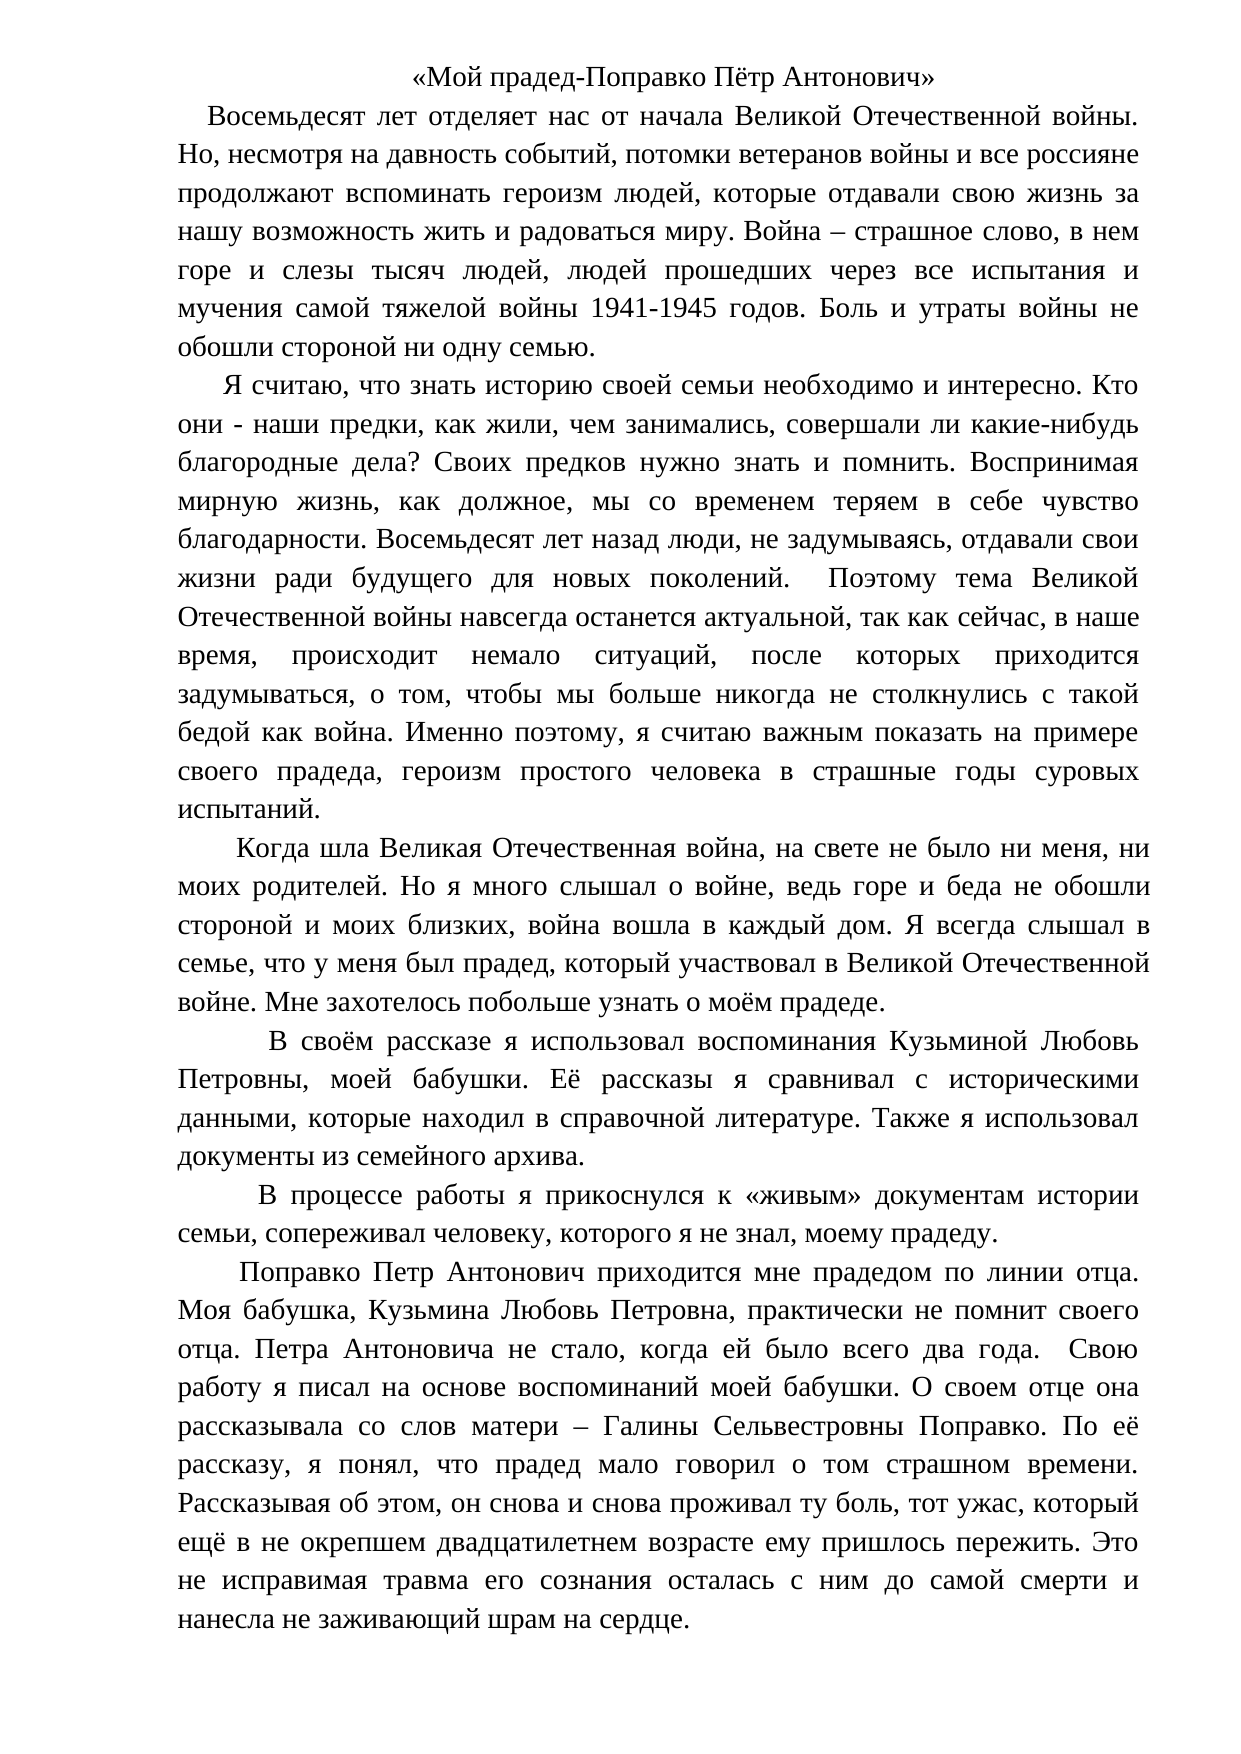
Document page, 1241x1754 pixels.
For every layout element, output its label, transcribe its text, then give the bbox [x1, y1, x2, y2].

text Я считаю, что знать историю своей семьи необходимо и интересно. Кто они - наши предки, как жили, чем занимались, совершали ли какие-нибудь благородные дела? Своих предков нужно знать и помнить. Воспринимая мирную жизнь, как должное, мы со временем теряем в себе чувство благодарности. Восемьдесят лет назад люди, не задумываясь, отдавали свои жизни ради будущего для новых поколений. Поэтому тема Великой Отечественной войны навсегда останется актуальной, так как сейчас, в наше время, происходит немало ситуаций, после которых приходится задумываться, о том, чтобы мы больше никогда не столкнулись с такой бедой как война. Именно поэтому, я считаю важным показать на примере своего прадеда, героизм простого человека в страшные годы суровых испытаний. [177, 367, 1140, 825]
text Поправко Петр Антонович приходится мне прадедом по линии отца. Моя бабушка, Кузьмина Любовь Петровна, практически не помнит своего отца. Петра Антоновича не стало, когда ей было всего два года. Свою работу я писал на основе воспоминаний моей бабушки. О своем отце она рассказывала со слов матери – Галины Сельвестровны Поправко. По её рассказу, я понял, что прадед мало говорил о том страшном времени. Рассказывая об этом, он снова и снова проживал ту боль, тот ужас, который ещё в не окрепшем двадцатилетнем возрасте ему пришлось пережить. Это не исправимая травма его сознания осталась с ним до самой смерти и нанесла не заживающий шрам на сердце. [177, 1254, 1140, 1634]
text Восемьдесят лет отделяет нас от начала Великой Отечественной войны. Но, несмотря на давность событий, потомки ветеранов войны и все россияне продолжают вспоминать героизм людей, которые отдавали свою жизнь за нашу возможность жить и радоваться миру. Война – страшное слово, в нем горе и слезы тысяч людей, людей прошедших через все испытания и мучения самой тяжелой войны 1941-1945 годов. Боль и утраты войны не обошли стороной ни одну семью. [177, 98, 1140, 362]
text В своём рассказе я использовал воспоминания Кузьминой Любовь Петровны, моей бабушки. Её рассказы я сравнивал с историческими данными, которые находил в справочной литературе. Также я использовал документы из семейного архива. [177, 1023, 1140, 1172]
text «Мой прадед-Поправко Пётр Антонович» [177, 59, 1140, 93]
text В процессе работы я прикоснулся к «живым» документам истории семьи, сопереживал человеку, которого я не знал, моему прадеду. [177, 1177, 1140, 1249]
text Когда шла Великая Отечественная война, на свете не было ни меня, ни моих родителей. Но я много слышал о войне, ведь горе и беда не обошли стороной и моих близких, война вошла в каждый дом. Я всегда слышал в семье, что у меня был прадед, который участвовал в Великой Отечественной войне. Мне захотелось побольше узнать о моём прадеде. [177, 830, 1152, 1018]
